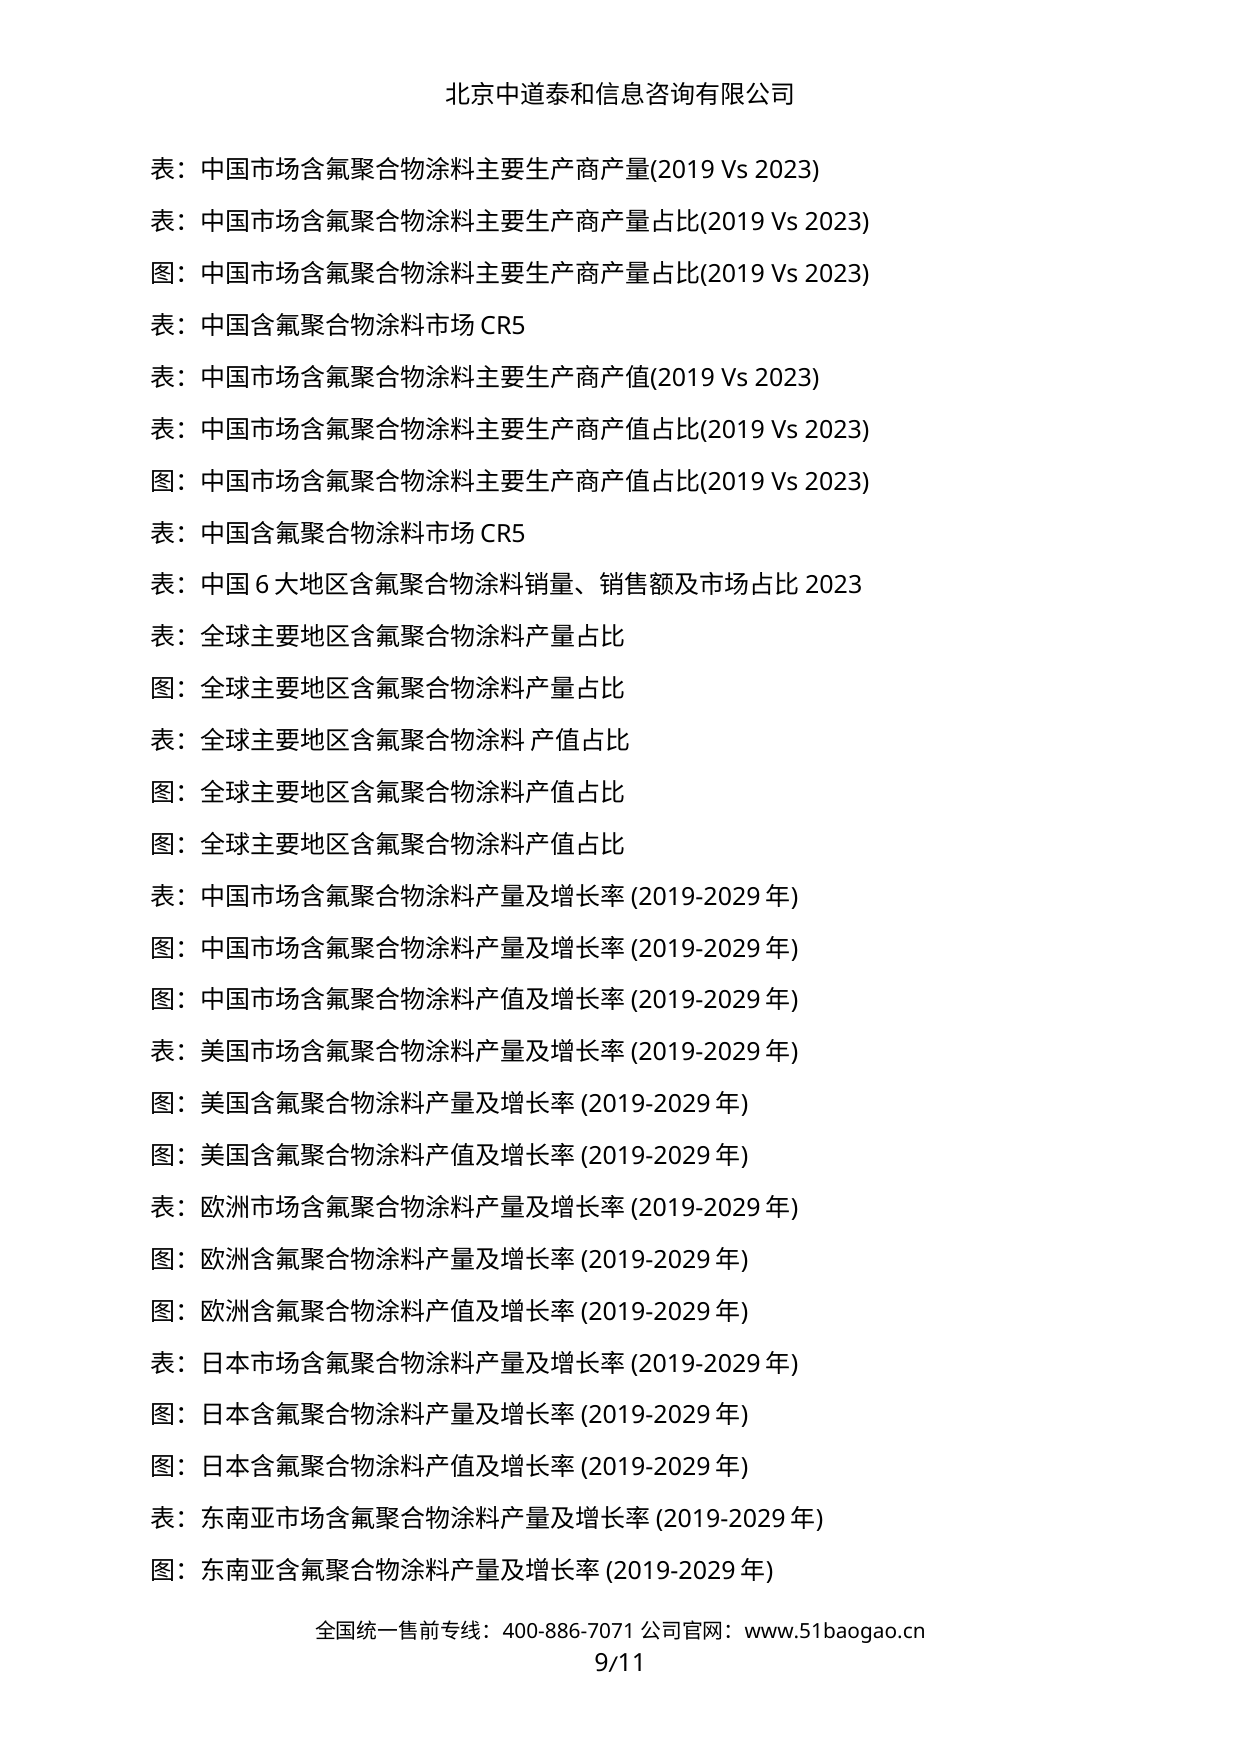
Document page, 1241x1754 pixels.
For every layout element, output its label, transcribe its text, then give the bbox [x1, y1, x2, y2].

text 表：美国市场含氟聚合物涂料产量及增长率 (2019-2029年) [150, 1032, 1090, 1068]
text 图：中国市场含氟聚合物涂料主要生产商产量占比(2019 Vs 2023) [150, 254, 1090, 290]
text 图：中国市场含氟聚合物涂料产值及增长率 (2019-2029年) [150, 980, 1090, 1016]
text 图：日本含氟聚合物涂料产量及增长率 (2019-2029年) [150, 1395, 1090, 1431]
text 表：中国市场含氟聚合物涂料主要生产商产值(2019 Vs 2023) [150, 357, 1090, 394]
text 表：中国含氟聚合物涂料市场CR5 [150, 513, 1090, 549]
text 表：日本市场含氟聚合物涂料产量及增长率 (2019-2029年) [150, 1343, 1090, 1379]
text 图：欧洲含氟聚合物涂料产量及增长率 (2019-2029年) [150, 1239, 1090, 1276]
text 表：东南亚市场含氟聚合物涂料产量及增长率 (2019-2029年) [150, 1499, 1090, 1535]
text 图：全球主要地区含氟聚合物涂料产量占比 [150, 669, 1090, 705]
text 图：美国含氟聚合物涂料产值及增长率 (2019-2029年) [150, 1136, 1090, 1172]
text 图：全球主要地区含氟聚合物涂料产值占比 [150, 772, 1090, 809]
text 图：欧洲含氟聚合物涂料产值及增长率 (2019-2029年) [150, 1291, 1090, 1327]
text 图：中国市场含氟聚合物涂料主要生产商产值占比(2019 Vs 2023) [150, 461, 1090, 497]
text 表：中国含氟聚合物涂料市场CR5 [150, 306, 1090, 342]
text 图：东南亚含氟聚合物涂料产量及增长率 (2019-2029年) [150, 1551, 1090, 1587]
text 图：全球主要地区含氟聚合物涂料产值占比 [150, 824, 1090, 861]
text 表：中国市场含氟聚合物涂料主要生产商产量(2019 Vs 2023) [150, 150, 1090, 186]
text 图：中国市场含氟聚合物涂料产量及增长率 (2019-2029年) [150, 928, 1090, 964]
text 表：全球主要地区含氟聚合物涂料产量占比 [150, 617, 1090, 653]
text 图：日本含氟聚合物涂料产值及增长率 (2019-2029年) [150, 1447, 1090, 1483]
text 表：中国市场含氟聚合物涂料主要生产商产量占比(2019 Vs 2023) [150, 202, 1090, 238]
text 表：中国市场含氟聚合物涂料主要生产商产值占比(2019 Vs 2023) [150, 409, 1090, 446]
text 表：欧洲市场含氟聚合物涂料产量及增长率 (2019-2029年) [150, 1187, 1090, 1224]
text 表：全球主要地区含氟聚合物涂料 产值占比 [150, 721, 1090, 757]
text 图：美国含氟聚合物涂料产量及增长率 (2019-2029年) [150, 1084, 1090, 1120]
text 表：中国6大地区含氟聚合物涂料销量、销售额及市场占比 2023 [150, 565, 1090, 601]
text 表：中国市场含氟聚合物涂料产量及增长率 (2019-2029年) [150, 876, 1090, 912]
